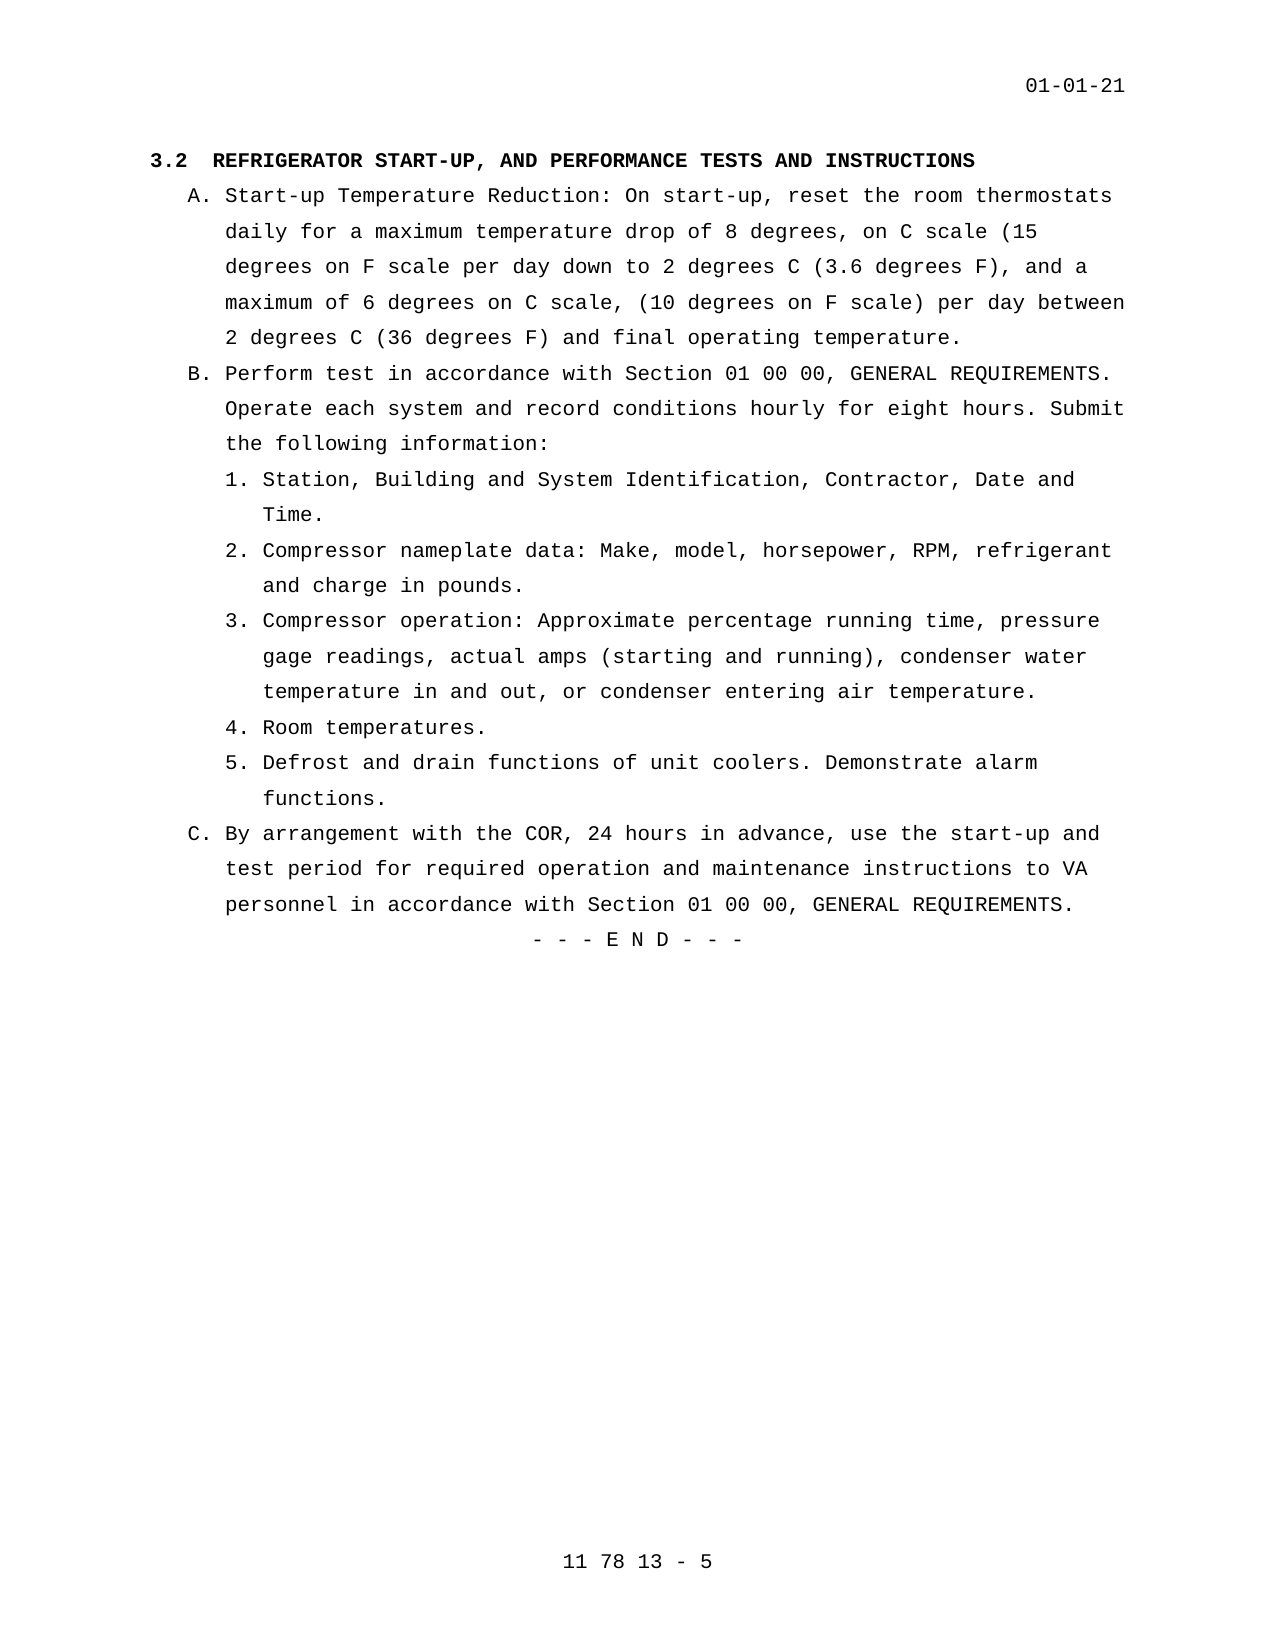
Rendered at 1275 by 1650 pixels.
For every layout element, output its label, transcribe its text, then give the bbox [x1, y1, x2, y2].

list Start-up Temperature Reduction: On start-up, reset the room thermostats daily for a maximum temperature drop of 8 degrees, on C scale (15 degrees on F scale per day down to 2 degrees C (3.6 degrees F), and a maximum of 6 degrees on C scale, (10 degrees on F scale) per day between 2 degrees C (36 degrees F) and final operating temperature. [187, 185, 1125, 351]
list Station, Building and System Identification, Contractor, Date and Time. [225, 469, 1125, 528]
list Compressor nameplate data: Make, model, horsepower, RPM, refrigerant and charge in pounds. [225, 539, 1125, 599]
list Perform test in accordance with Section 01 00 00, GENERAL REQUIREMENTS. Operate each system and record conditions hourly for eight hours. Submit the following information: [187, 362, 1125, 457]
list By arrangement with the COR, 24 hours in advance, use the start-up and test period for required operation and maintenance instructions to VA personnel in accordance with Section 01 00 00, GENERAL REQUIREMENTS. [187, 823, 1125, 917]
list REFRIGERATOR START-UP, AND PERFORMANCE TESTS AND INSTRUCTIONS [150, 150, 1125, 174]
list Defrost and drain functions of unit coolers. Demonstrate alarm functions. [225, 752, 1125, 811]
list Room temperatures. [225, 717, 1125, 740]
list Compressor operation: Approximate percentage running time, pressure gage readings, actual amps (starting and running), condenser water temperature in and out, or condenser entering air temperature. [225, 610, 1125, 705]
text - - - E N D - - - [150, 929, 1125, 953]
